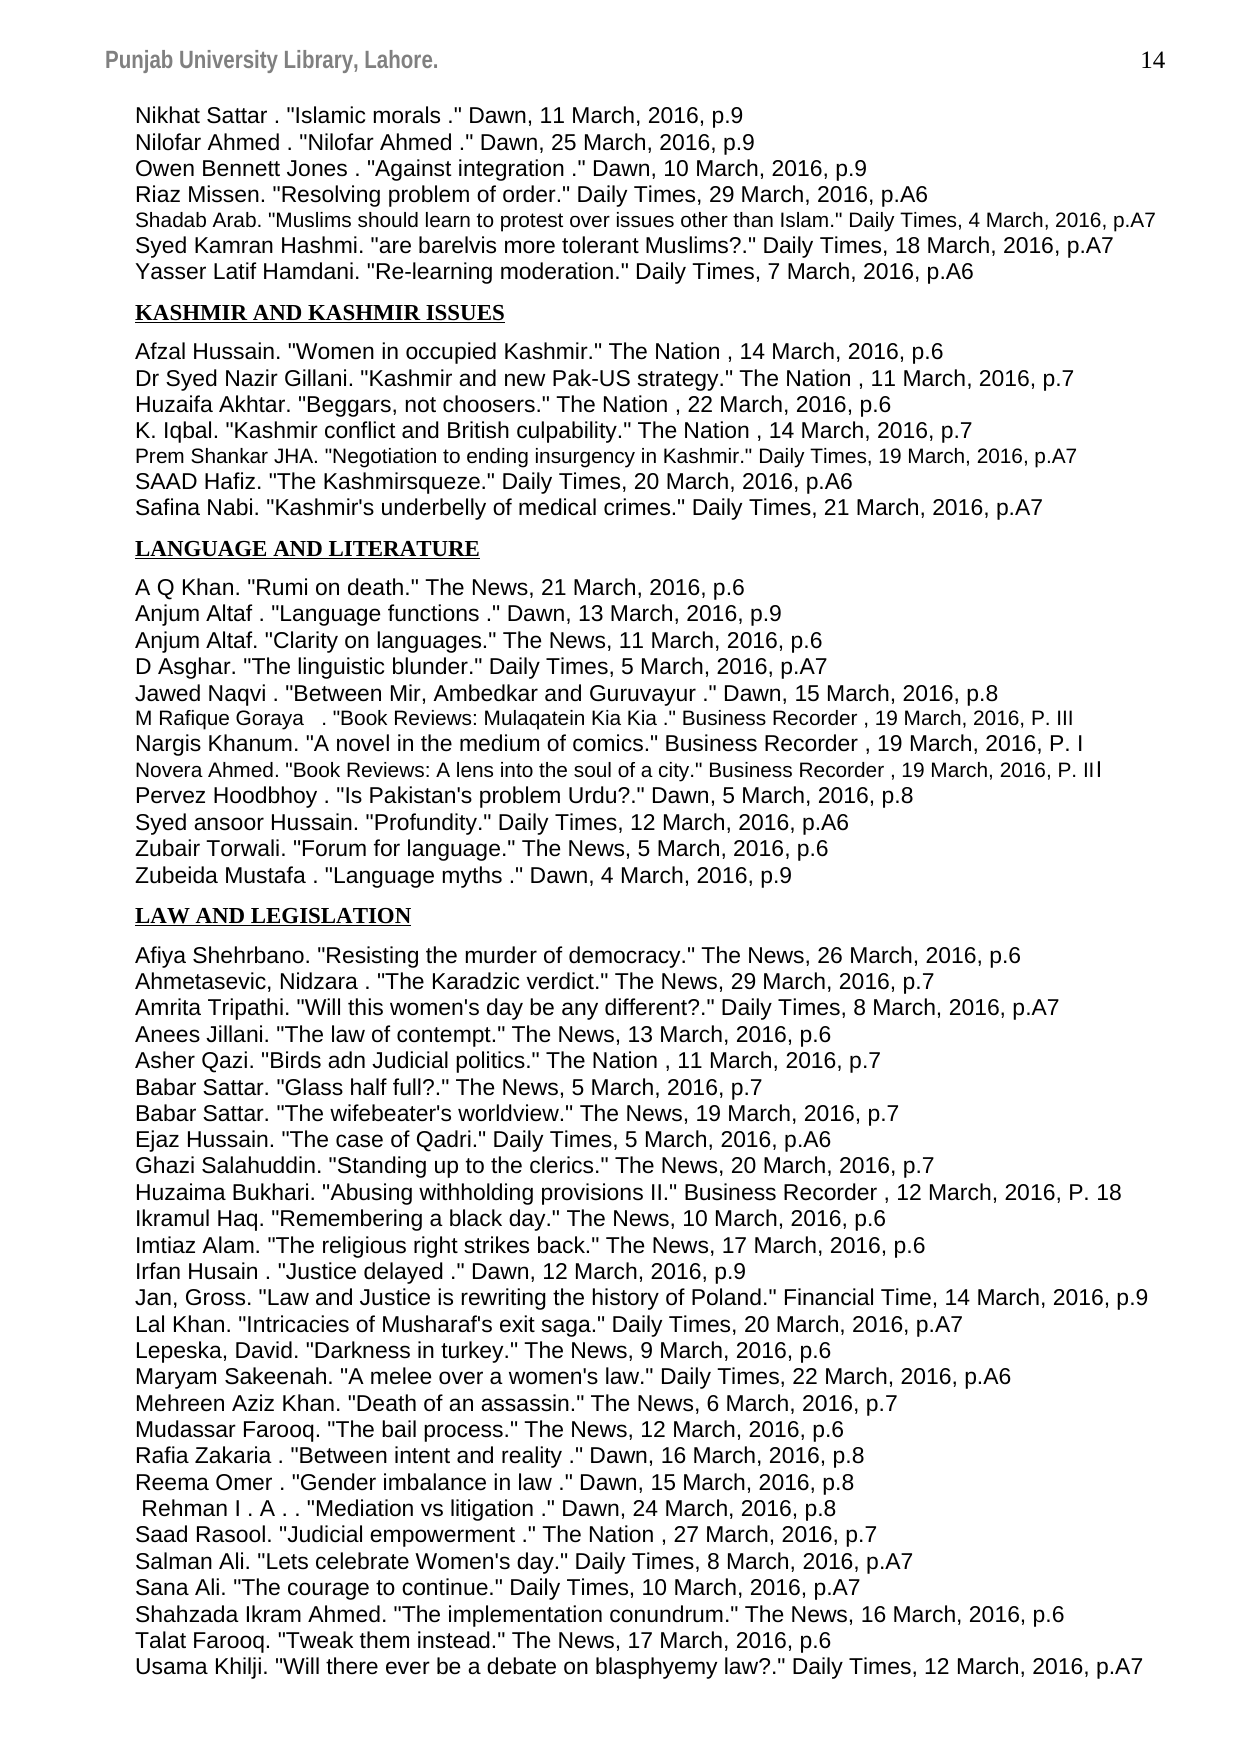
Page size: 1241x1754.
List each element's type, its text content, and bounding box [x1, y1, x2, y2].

table_cell LANGUAGE AND LITERATURE A Q Khan. "Rumi on death." The News, 21 March, 2016, p.6 Anjum Altaf . "Language functions ." Dawn, 13 March, 2016, p.9 Anjum Altaf. "Clarity on languages." The News, 11 March, 2016, p.6 D Asghar. "The linguistic blunder." Daily Times, 5 March, 2016, p.A7 Jawed Naqvi . "Between Mir, Ambedkar and Guruvayur ." Dawn, 15 March, 2016, p.8 M Rafique Goraya . "Book Reviews: Mulaqatein Kia Kia ." Business Recorder , 19 March, 2016, P. III Nargis Khanum. "A novel in the medium of comics." Business Recorder , 19 March, 2016, P. I Novera Ahmed. "Book Reviews: A lens into the soul of a city." Business Recorder , 19 March, 2016, P. III Pervez Hoodbhoy . "Is Pakistan's problem Urdu?." Dawn, 5 March, 2016, p.8 Syed ansoor Hussain. "Profundity." Daily Times, 12 March, 2016, p.A6 Zubair Torwali. "Forum for language." The News, 5 March, 2016, p.6 Zubeida Mustafa . "Language myths ." Dawn, 4 March, 2016, p.9 [124, 535, 1174, 902]
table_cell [124, 103, 1174, 299]
table_cell KASHMIR AND KASHMIR ISSUES Afzal Hussain. "Women in occupied Kashmir." The Nation , 14 March, 2016, p.6 Dr Syed Nazir Gillani. "Kashmir and new Pak-US strategy." The Nation , 11 March, 2016, p.7 Huzaifa Akhtar. "Beggars, not choosers." The Nation , 22 March, 2016, p.6 K. Iqbal. "Kashmir conflict and British culpability." The Nation , 14 March, 2016, p.7 Prem Shankar JHA. "Negotiation to ending insurgency in Kashmir." Daily Times, 19 March, 2016, p.A7 SAAD Hafiz. "The Kashmirsqueze." Daily Times, 20 March, 2016, p.A6 Safina Nabi. "Kashmir's underbelly of medical crimes." Daily Times, 21 March, 2016, p.A7 [124, 299, 1174, 534]
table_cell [124, 902, 1174, 1679]
